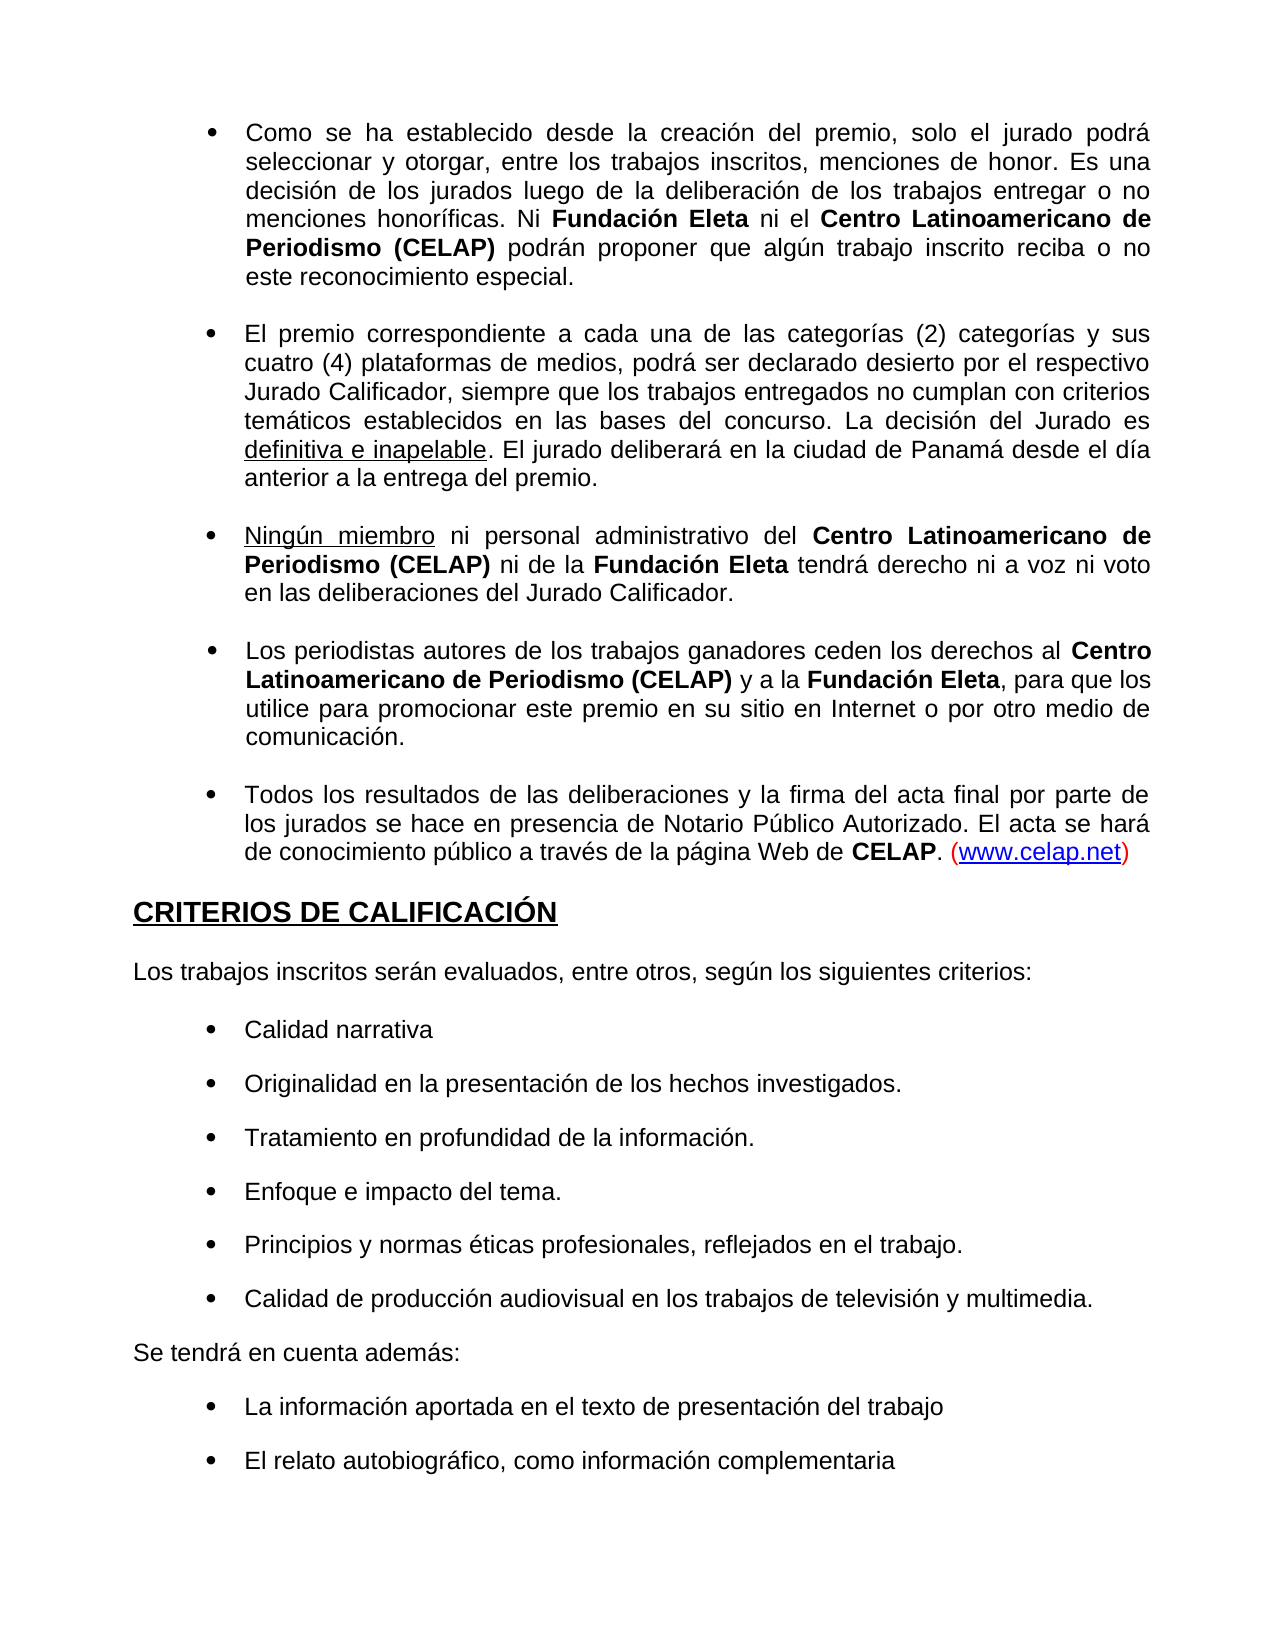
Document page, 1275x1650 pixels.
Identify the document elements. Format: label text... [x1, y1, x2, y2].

list Los periodistas autores de los trabajos ganadores ceden los derechos al Centro Latinoamericano de Periodismo (CELAP) y a la Fundación Eleta, para que los utilice para promocionar este premio en su sitio en Internet o por otro medio de comunicación. [208, 636, 1152, 751]
list Enfoque e impacto del tema. [207, 1177, 1152, 1205]
list El premio correspondiente a cada una de las categorías (2) categorías y sus cuatro (4) plataformas de medios, podrá ser declarado desierto por el respectivo Jurado Calificador, siempre que los trabajos entregados no cumplan con criterios temáticos establecidos en las bases del concurso. La decisión del Jurado es definitiva e inapelable. El jurado deliberará en la ciudad de Panamá desde el día anterior a la entrega del premio. [207, 319, 1152, 492]
list Principios y normas éticas profesionales, reflejados en el trabajo. [207, 1231, 1152, 1259]
list Originalidad en la presentación de los hechos investigados. [207, 1069, 1152, 1097]
list El relato autobiográfico, como información complementaria [207, 1446, 1152, 1475]
list Calidad de producción audiovisual en los trabajos de televisión y multimedia. [207, 1284, 1152, 1313]
text CRITERIOS DE CALIFICACIÓN [133, 895, 1152, 928]
list Como se ha establecido desde la creación del premio, solo el jurado podrá seleccionar y otorgar, entre los trabajos inscritos, menciones de honor. Es una decisión de los jurados luego de la deliberación de los trabajos entregar o no menciones honoríficas. Ni Fundación Eleta ni el Centro Latinoamericano de Periodismo (CELAP) podrán proponer que algún trabajo inscrito reciba o no este reconocimiento especial. [208, 118, 1152, 291]
text Los trabajos inscritos serán evaluados, entre otros, según los siguientes criterios: [133, 957, 1152, 986]
list Todos los resultados de las deliberaciones y la firma del acta final por parte de los jurados se hace en presencia de Notario Público Autorizado. El acta se hará de conocimiento público a través de la página Web de CELAP. (www.celap.net) [207, 780, 1152, 866]
list La información aportada en el texto de presentación del trabajo [207, 1392, 1152, 1421]
text Se tendrá en cuenta además: [133, 1338, 1152, 1367]
list Ningún miembro ni personal administrativo del Centro Latinoamericano de Periodismo (CELAP) ni de la Fundación Eleta tendrá derecho ni a voz ni voto en las deliberaciones del Jurado Calificador. [207, 521, 1152, 607]
list Calidad narrativa [207, 1015, 1152, 1043]
list Tratamiento en profundidad de la información. [207, 1123, 1152, 1151]
